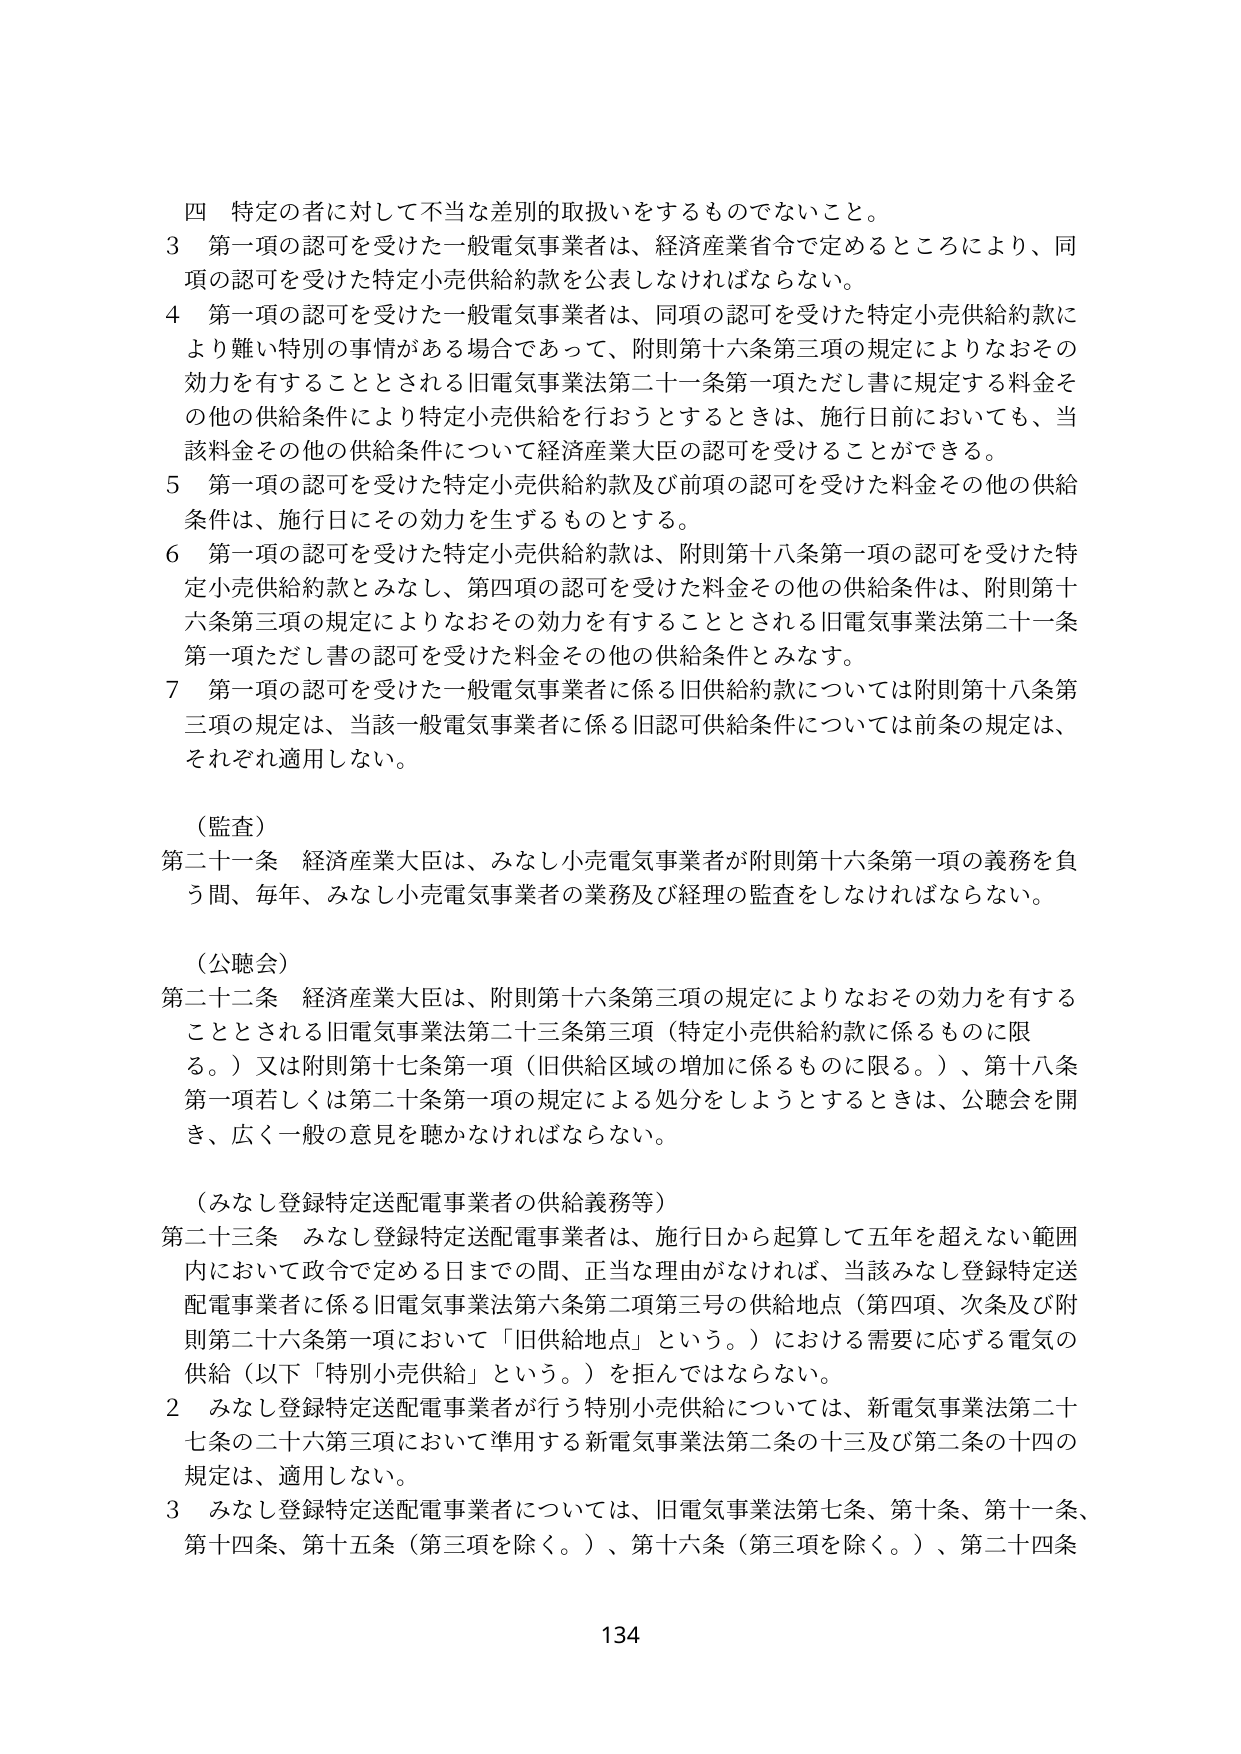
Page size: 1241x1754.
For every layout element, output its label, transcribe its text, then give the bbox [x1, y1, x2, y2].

text 第二十二条 経済産業大臣は、附則第十六条第三項の規定によりなおその効力を有することとされる旧電気事業法第二十三条第三項（特定小売供給約款に係るものに限る。）又は附則第十七条第一項（旧供給区域の増加に係るものに限る。）、第十八条第一項若しくは第二十条第一項の規定による処分をしようとするときは、公聴会を開き、広く一般の意見を聴かなければならない。 [161, 979, 1079, 1150]
text （監査） [184, 809, 1079, 843]
text ３ 第一項の認可を受けた一般電気事業者は、経済産業省令で定めるところにより、同項の認可を受けた特定小売供給約款を公表しなければならない。 [161, 228, 1079, 296]
text ２ みなし登録特定送配電事業者が行う特別小売供給については、新電気事業法第二十七条の二十六第三項において準用する新電気事業法第二条の十三及び第二条の十四の規定は、適用しない。 [161, 1389, 1079, 1492]
text （みなし登録特定送配電事業者の供給義務等） [184, 1184, 1079, 1219]
text 第二十三条 みなし登録特定送配電事業者は、施行日から起算して五年を超えない範囲内において政令で定める日までの間、正当な理由がなければ、当該みなし登録特定送配電事業者に係る旧電気事業法第六条第二項第三号の供給地点（第四項、次条及び附則第二十六条第一項において「旧供給地点」という。）における需要に応ずる電気の供給（以下「特別小売供給」という。）を拒んではならない。 [161, 1219, 1079, 1389]
text ４ 第一項の認可を受けた一般電気事業者は、同項の認可を受けた特定小売供給約款により難い特別の事情がある場合であって、附則第十六条第三項の規定によりなおその効力を有することとされる旧電気事業法第二十一条第一項ただし書に規定する料金その他の供給条件により特定小売供給を行おうとするときは、施行日前においても、当該料金その他の供給条件について経済産業大臣の認可を受けることができる。 [161, 296, 1079, 467]
text ６ 第一項の認可を受けた特定小売供給約款は、附則第十八条第一項の認可を受けた特定小売供給約款とみなし、第四項の認可を受けた料金その他の供給条件は、附則第十六条第三項の規定によりなおその効力を有することとされる旧電気事業法第二十一条第一項ただし書の認可を受けた料金その他の供給条件とみなす。 [161, 535, 1079, 672]
text ７ 第一項の認可を受けた一般電気事業者に係る旧供給約款については附則第十八条第三項の規定は、当該一般電気事業者に係る旧認可供給条件については前条の規定は、それぞれ適用しない。 [161, 672, 1079, 774]
text （公聴会） [184, 945, 1079, 979]
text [161, 1492, 1079, 1560]
text 四 特定の者に対して不当な差別的取扱いをするものでないこと。 [184, 194, 1079, 228]
text 第二十一条 経済産業大臣は、みなし小売電気事業者が附則第十六条第一項の義務を負う間、毎年、みなし小売電気事業者の業務及び経理の監査をしなければならない。 [161, 843, 1079, 911]
text ５ 第一項の認可を受けた特定小売供給約款及び前項の認可を受けた料金その他の供給条件は、施行日にその効力を生ずるものとする。 [161, 467, 1079, 535]
